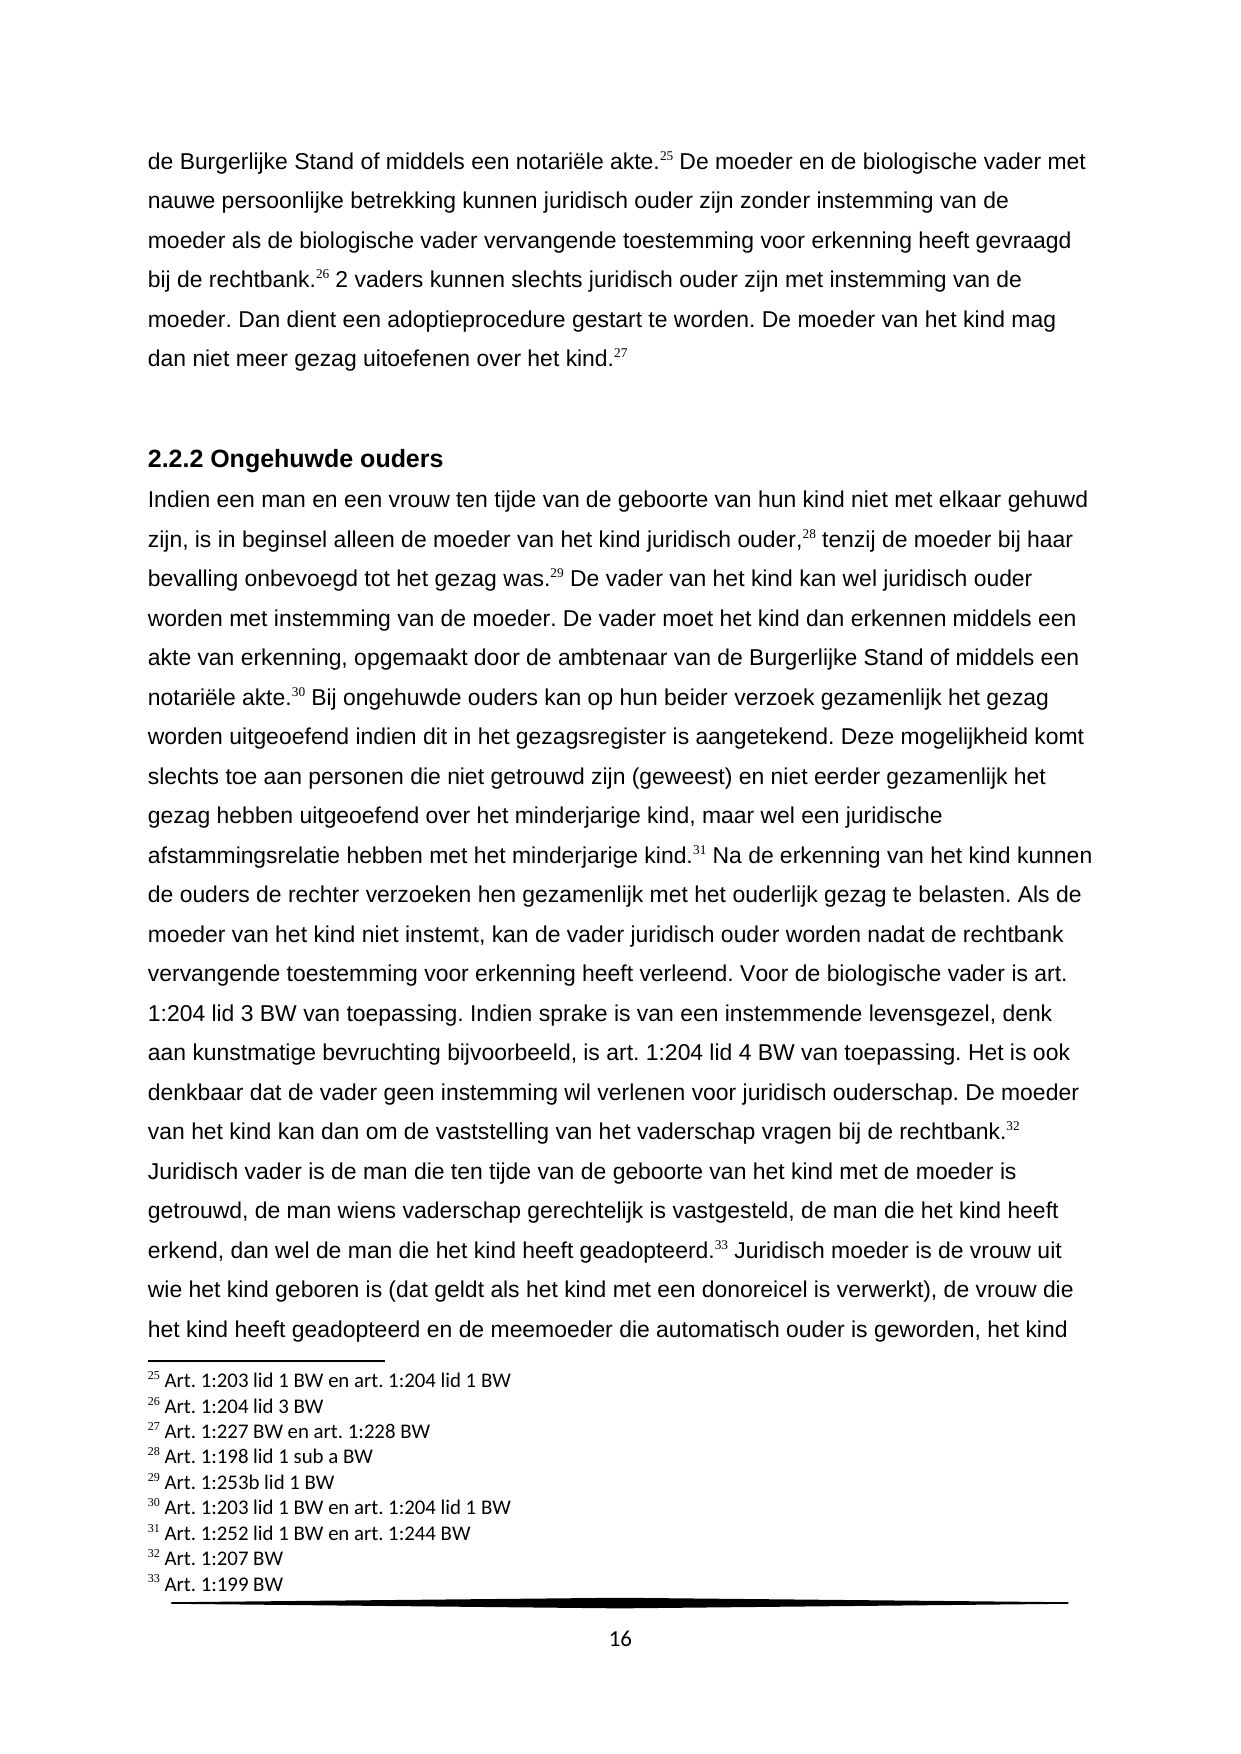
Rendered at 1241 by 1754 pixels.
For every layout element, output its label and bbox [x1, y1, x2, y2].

text [148, 444, 1093, 1342]
text [148, 148, 1093, 414]
